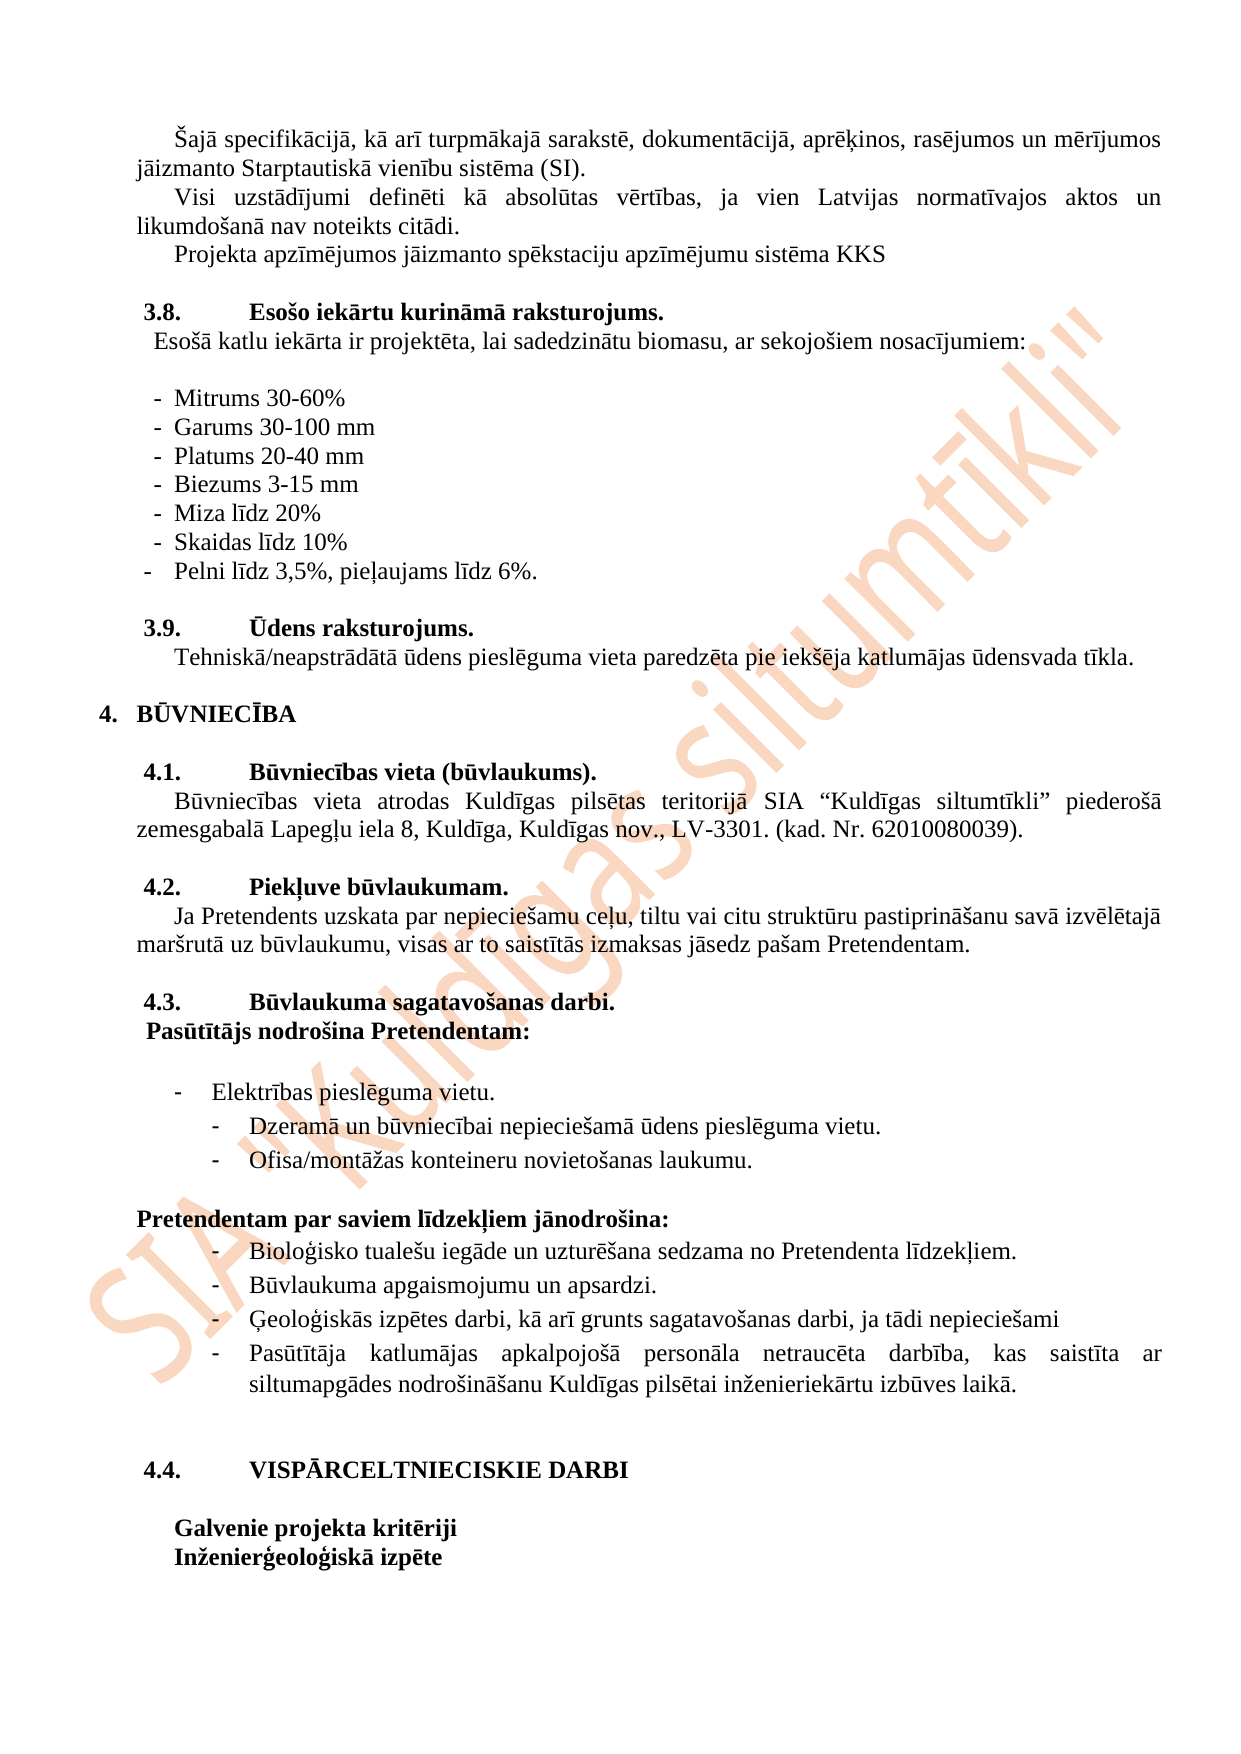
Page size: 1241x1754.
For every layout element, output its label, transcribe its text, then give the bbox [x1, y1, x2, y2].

text - Miza līdz 20% [99, 498, 1162, 527]
text Projekta apzīmējumos jāizmanto spēkstaciju apzīmējumu sistēma KKS [136, 239, 1162, 268]
text - Mitrums 30-60% [99, 383, 1162, 412]
text - Pelni līdz 3,5%, pieļaujams līdz 6%. [99, 556, 1162, 584]
text Ja Pretendents uzskata par nepieciešamu ceļu, tiltu vai citu struktūru pastiprināšanu savā izvēlētajā maršrutā uz būvlaukumu, visas ar to saistītās izmaksas jāsedz pašam Pretendentam. [136, 901, 1162, 958]
list Būvlaukuma sagatavošanas darbi. [143, 987, 1162, 1016]
list Ģeoloģiskās izpētes darbi, kā arī grunts sagatavošanas darbi, ja tādi nepieciešami [211, 1301, 1162, 1335]
text Visi uzstādījumi definēti kā absolūtas vērtības, ja vien Latvijas normatīvajos aktos un likumdošanā nav noteikts citādi. [136, 182, 1162, 239]
text Pretendentam par saviem līdzekļiem jānodrošina: [99, 1204, 1162, 1233]
list BŪVNIECĪBA [99, 699, 1162, 728]
list Ūdens raksturojums. [143, 613, 1162, 642]
text Pasūtītājs nodrošina Pretendentam: [99, 1016, 1162, 1044]
text - Biezums 3-15 mm [99, 469, 1162, 498]
text Būvniecības vieta atrodas Kuldīgas pilsētas teritorijā SIA “Kuldīgas siltumtīkli” piederošā zemesgabalā Lapegļu iela 8, Kuldīga, Kuldīgas nov., LV-3301. (kad. Nr. 62010080039). [136, 786, 1162, 843]
list Piekļuve būvlaukumam. [143, 872, 1162, 901]
text Šajā specifikācijā, kā arī turpmākajā sarakstē, dokumentācijā, aprēķinos, rasējumos un mērījumos jāizmanto Starptautiskā vienību sistēma (SI). [136, 124, 1162, 182]
text - Skaidas līdz 10% [99, 527, 1162, 556]
list Elektrības pieslēguma vietu. [174, 1073, 1162, 1107]
text Galvenie projekta kritēriji [99, 1513, 1162, 1542]
list Bioloģisko tualešu iegāde un uzturēšana sedzama no Pretendenta līdzekļiem. [211, 1233, 1162, 1267]
text - Platums 20-40 mm [99, 441, 1162, 469]
list Pasūtītāja katlumājas apkalpojošā personāla netraucēta darbība, kas saistīta ar siltumapgādes nodrošināšanu Kuldīgas pilsētai inženieriekārtu izbūves laikā. [211, 1335, 1162, 1398]
text Tehniskā/neapstrādātā ūdens pieslēguma vieta paredzēta pie iekšēja katlumājas ūdensvada tīkla. [99, 642, 1162, 671]
list Esošo iekārtu kurināmā raksturojums. [143, 297, 1162, 326]
list Dzeramā un būvniecībai nepieciešamā ūdens pieslēguma vietu. [211, 1107, 1162, 1141]
list Būvlaukuma apgaismojumu un apsardzi. [211, 1267, 1162, 1301]
text Inženierģeoloģiskā izpēte [174, 1542, 1162, 1570]
text - Garums 30-100 mm [99, 412, 1162, 441]
list Būvniecības vieta (būvlaukums). [143, 757, 1162, 786]
list VISPĀRCELTNIECISKIE DARBI [143, 1455, 1162, 1484]
list Ofisa/montāžas konteineru novietošanas laukumu. [211, 1141, 1162, 1175]
text Esošā katlu iekārta ir projektēta, lai sadedzinātu biomasu, ar sekojošiem nosacījumiem: [99, 326, 1162, 354]
